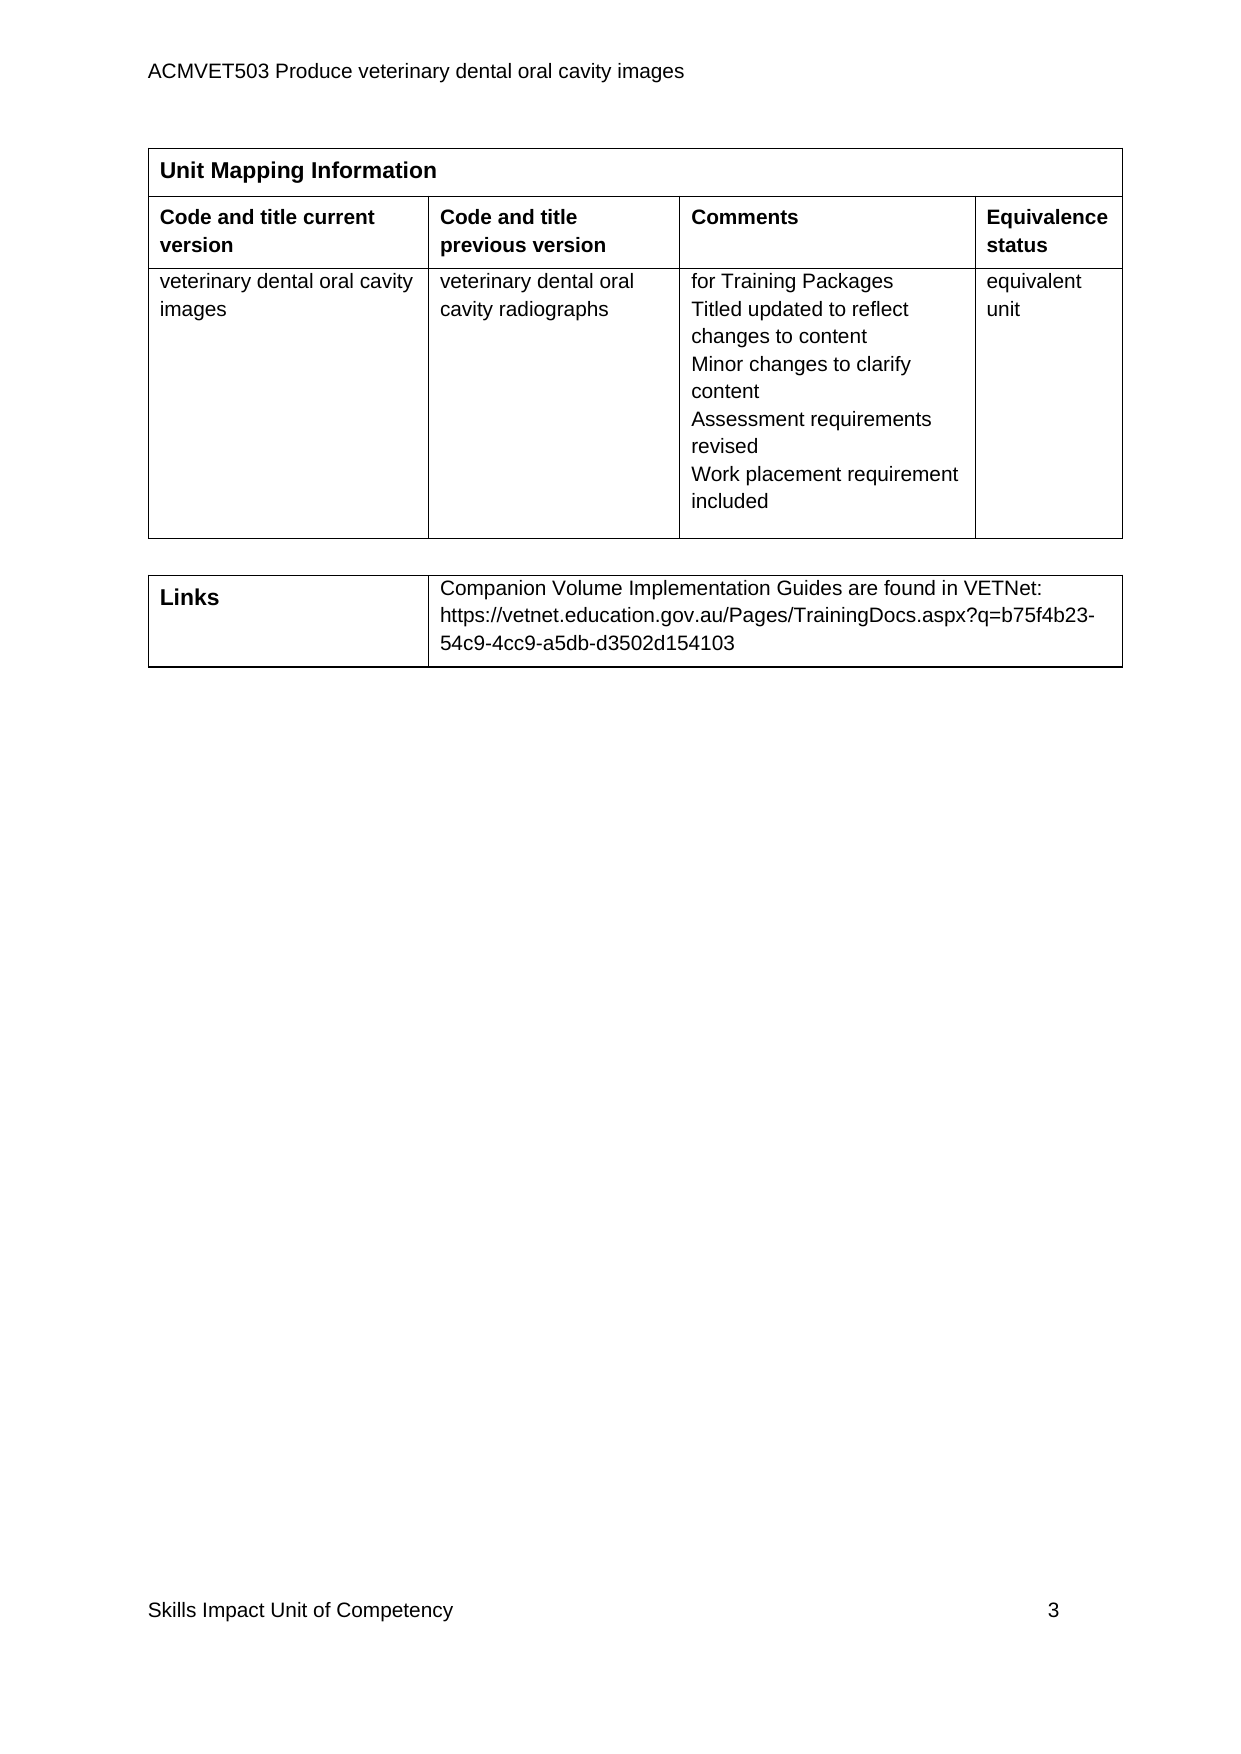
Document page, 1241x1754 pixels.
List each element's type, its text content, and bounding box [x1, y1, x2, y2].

table_header Companion Volume Implementation Guides are found in VETNet: https://vetnet.education.gov.au/Pages/TrainingDocs.aspx?q=b75f4b23-54c9-4cc9-a5db-d3502d154103 [429, 576, 1122, 666]
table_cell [429, 269, 679, 538]
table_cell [680, 269, 975, 538]
table_header Links [149, 576, 428, 666]
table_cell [149, 269, 428, 538]
table_cell Equivalence status [976, 197, 1122, 268]
table_cell No equivalent unit [976, 269, 1122, 538]
table_cell Code and title previous version [429, 197, 679, 268]
table_header Unit Mapping Information [149, 149, 1122, 196]
table_cell Code and title current version [149, 197, 428, 268]
table_cell Comments [680, 197, 975, 268]
